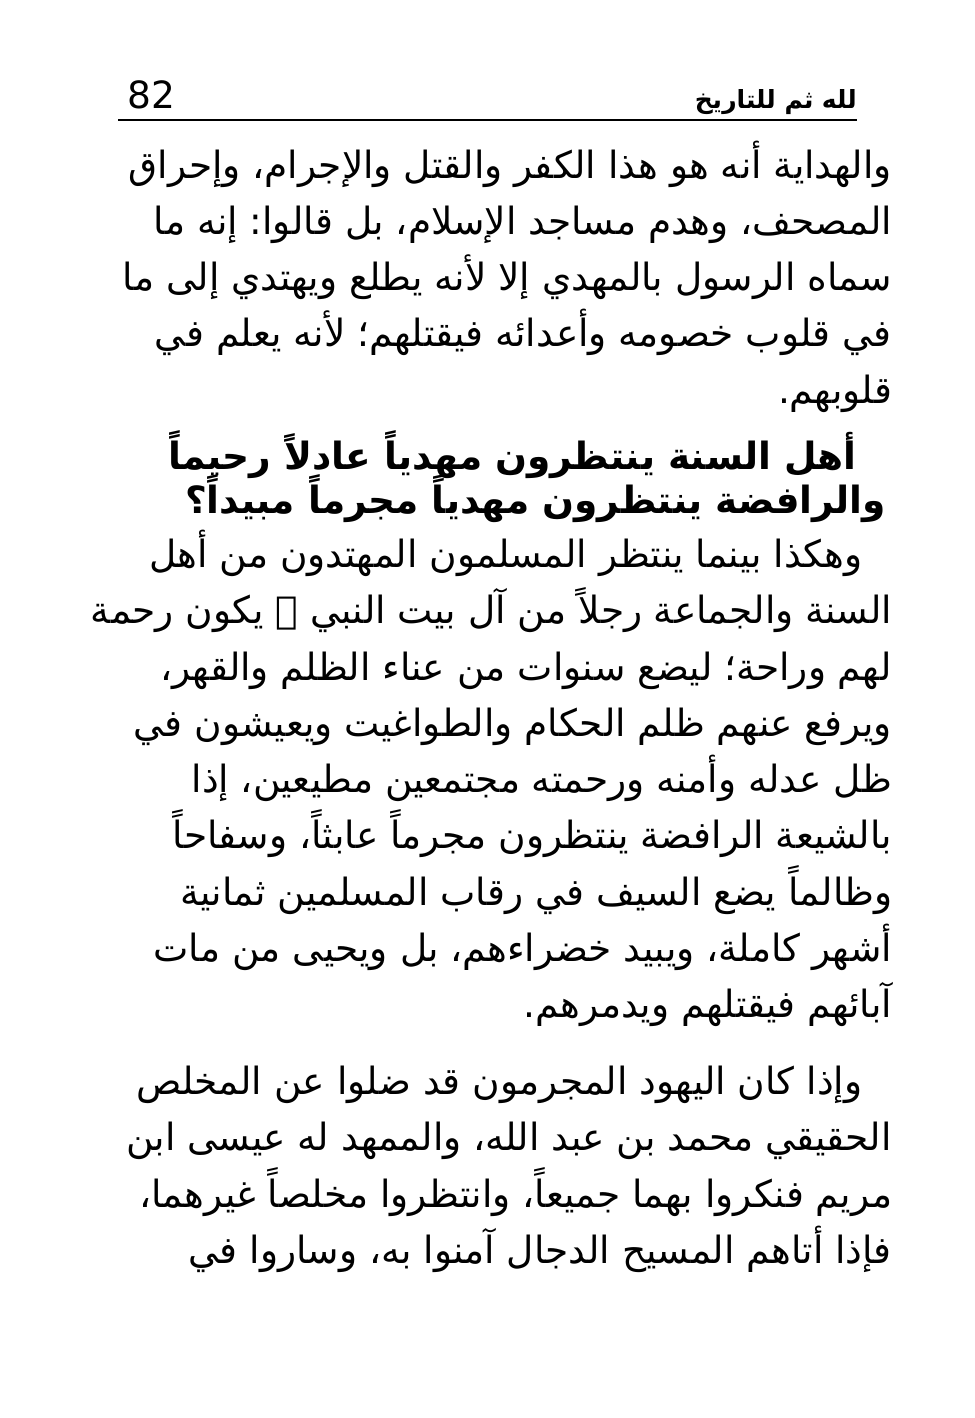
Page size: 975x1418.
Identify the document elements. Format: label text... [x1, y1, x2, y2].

text أهل السنة ينتظرون مهدياً عادلاً رحيماً والرافضة ينتظرون مهدياً مجرماً مبيداً؟ [89, 435, 886, 522]
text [89, 133, 892, 414]
text وهكذا بينما ينتظر المسلمون المهتدون من أهل السنة والجماعة رجلاً من آل بيت النبي يكون رحمة لهم وراحة؛ ليضع سنوات من عناء الظلم والقهر، ويرفع عنهم ظلم الحكام والطواغيت ويعيشون في ظل عدله وأمنه ورحمته مجتمعين مطيعين، إذا بالشيعة الرافضة ينتظرون مجرماً عابثاً، وسفاحاً وظالماً يضع السيف في رقاب المسلمين ثمانية أشهر كاملة، ويبيد خضراءهم، بل ويحيى من مات آبائهم فيقتلهم ويدمرهم. [89, 522, 892, 1029]
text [89, 1049, 892, 1274]
